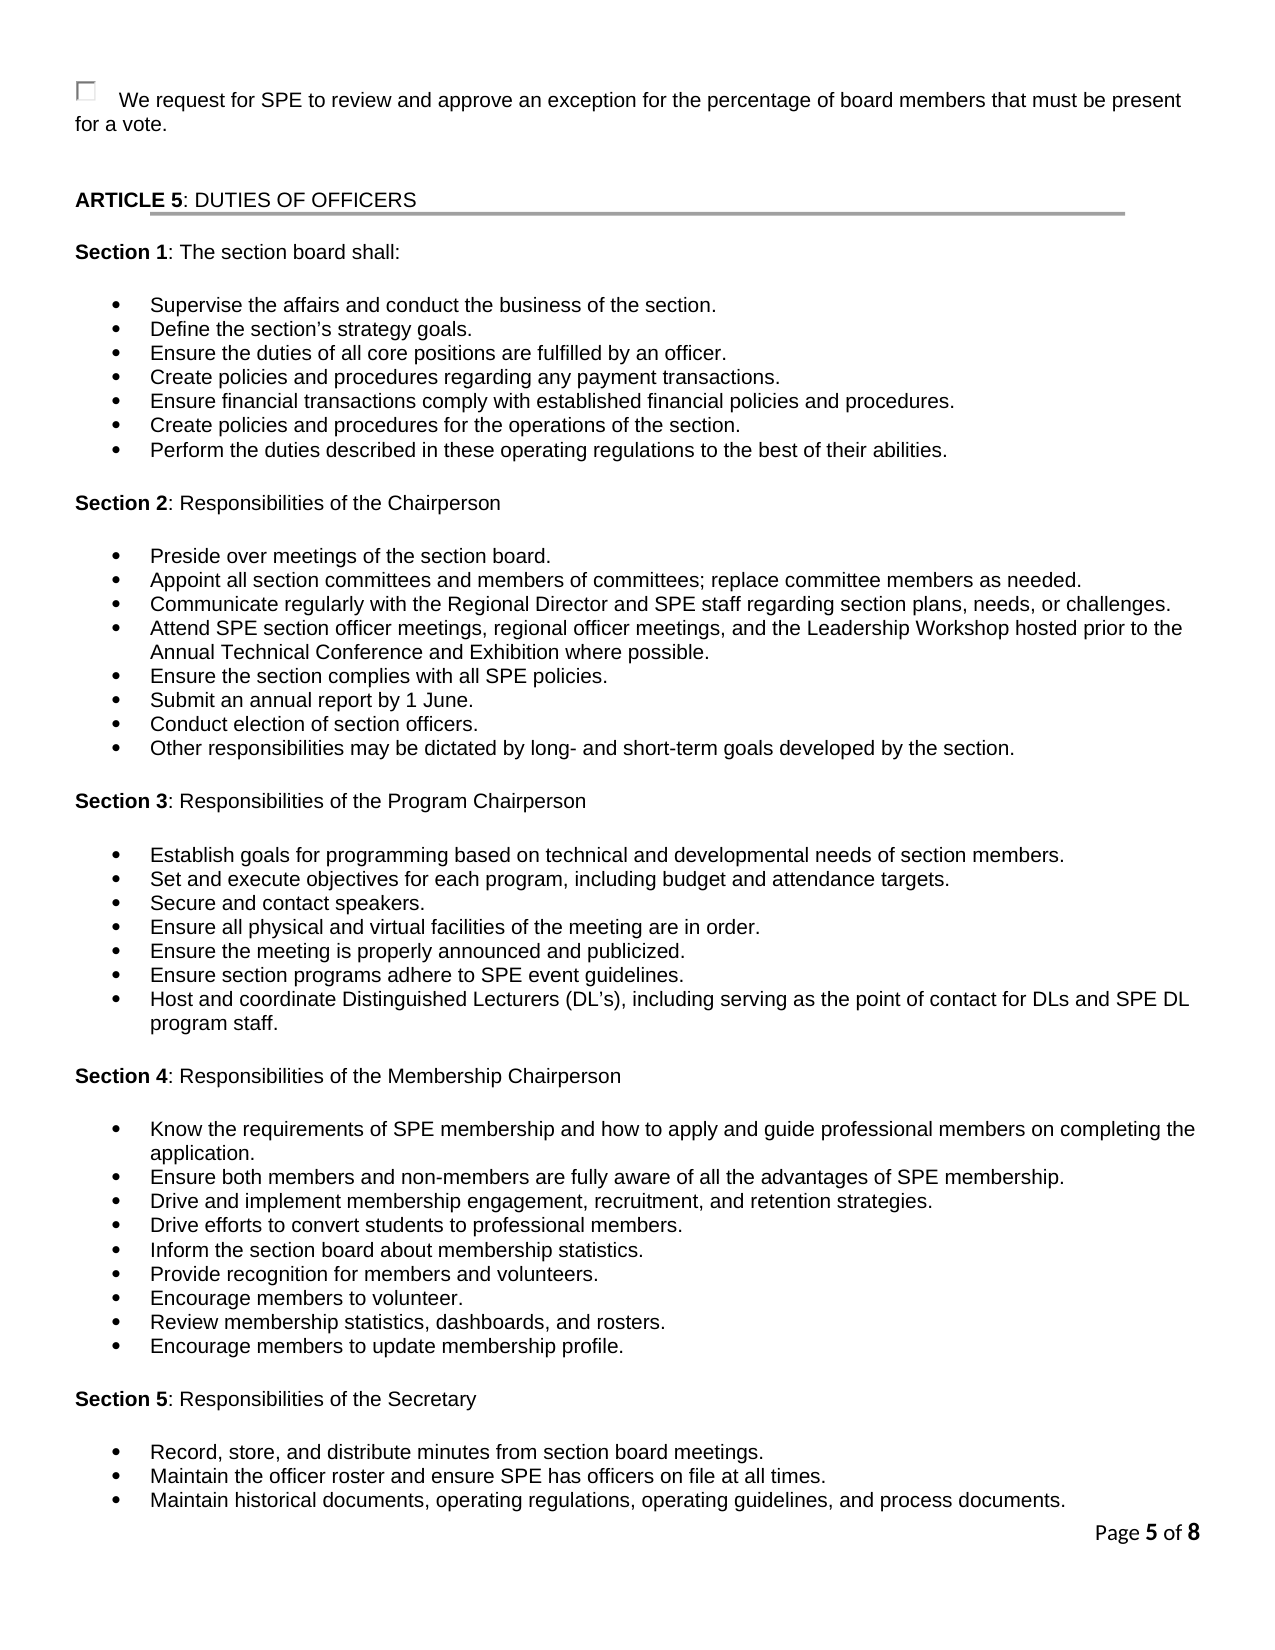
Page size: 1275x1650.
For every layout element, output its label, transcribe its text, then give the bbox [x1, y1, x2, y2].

list Ensure financial transactions comply with established financial policies and procedures. [112, 389, 1200, 413]
list Secure and contact speakers. [112, 891, 1200, 915]
list Establish goals for programming based on technical and developmental needs of section members. [112, 842, 1200, 867]
list Preside over meetings of the section board. [112, 544, 1200, 568]
list Ensure section programs adhere to SPE event guidelines. [112, 963, 1200, 987]
list Inform the section board about membership statistics. [112, 1237, 1200, 1261]
list Appoint all section committees and members of committees; replace committee members as needed. [112, 568, 1200, 592]
list Host and coordinate Distinguished Lecturers (DL’s), including serving as the point of contact for DLs and SPE DL program staff. [112, 987, 1200, 1035]
list Define the section’s strategy goals. [112, 317, 1200, 341]
text Section 5: Responsibilities of the Secretary [75, 1387, 1200, 1411]
list Perform the duties described in these operating regulations to the best of their abilities. [112, 437, 1200, 461]
list Supervise the affairs and conduct the business of the section. [112, 293, 1200, 317]
list Submit an annual report by 1 June. [112, 688, 1200, 712]
list Ensure the section complies with all SPE policies. [112, 664, 1200, 688]
list Review membership statistics, dashboards, and rosters. [112, 1309, 1200, 1334]
list Encourage members to update membership profile. [112, 1334, 1200, 1358]
list Ensure the meeting is properly announced and publicized. [112, 939, 1200, 963]
list Provide recognition for members and volunteers. [112, 1261, 1200, 1286]
text Section 3: Responsibilities of the Program Chairperson [75, 789, 1200, 813]
text Section 1: The section board shall: [75, 240, 1200, 264]
list Create policies and procedures for the operations of the section. [112, 413, 1200, 437]
list Ensure the duties of all core positions are fulfilled by an officer. [112, 341, 1200, 365]
list Ensure all physical and virtual facilities of the meeting are in order. [112, 915, 1200, 939]
list Conduct election of section officers. [112, 712, 1200, 736]
list Maintain historical documents, operating regulations, operating guidelines, and process documents. [112, 1488, 1200, 1512]
text ARTICLE 5: DUTIES OF OFFICERS [75, 188, 1200, 212]
list Other responsibilities may be dictated by long- and short-term goals developed by the section. [112, 736, 1200, 760]
list Drive efforts to convert students to professional members. [112, 1213, 1200, 1237]
list Encourage members to volunteer. [112, 1286, 1200, 1309]
list Record, store, and distribute minutes from section board meetings. [112, 1440, 1200, 1464]
text We request for SPE to review and approve an exception for the percentage of board members that must be present for a vote. [75, 75, 1200, 136]
list Attend SPE section officer meetings, regional officer meetings, and the Leadership Workshop hosted prior to the Annual Technical Conference and Exhibition where possible. [112, 616, 1200, 664]
list Maintain the officer roster and ensure SPE has officers on file at all times. [112, 1464, 1200, 1488]
list Know the requirements of SPE membership and how to apply and guide professional members on completing the application. [112, 1117, 1200, 1165]
list Set and execute objectives for each program, including budget and attendance targets. [112, 867, 1200, 891]
text Section 2: Responsibilities of the Chairperson [75, 491, 1200, 514]
list Create policies and procedures regarding any payment transactions. [112, 365, 1200, 389]
list Drive and implement membership engagement, recruitment, and retention strategies. [112, 1189, 1200, 1213]
list Ensure both members and non-members are fully aware of all the advantages of SPE membership. [112, 1165, 1200, 1189]
list Communicate regularly with the Regional Director and SPE staff regarding section plans, needs, or challenges. [112, 592, 1200, 616]
text Section 4: Responsibilities of the Membership Chairperson [75, 1064, 1200, 1088]
